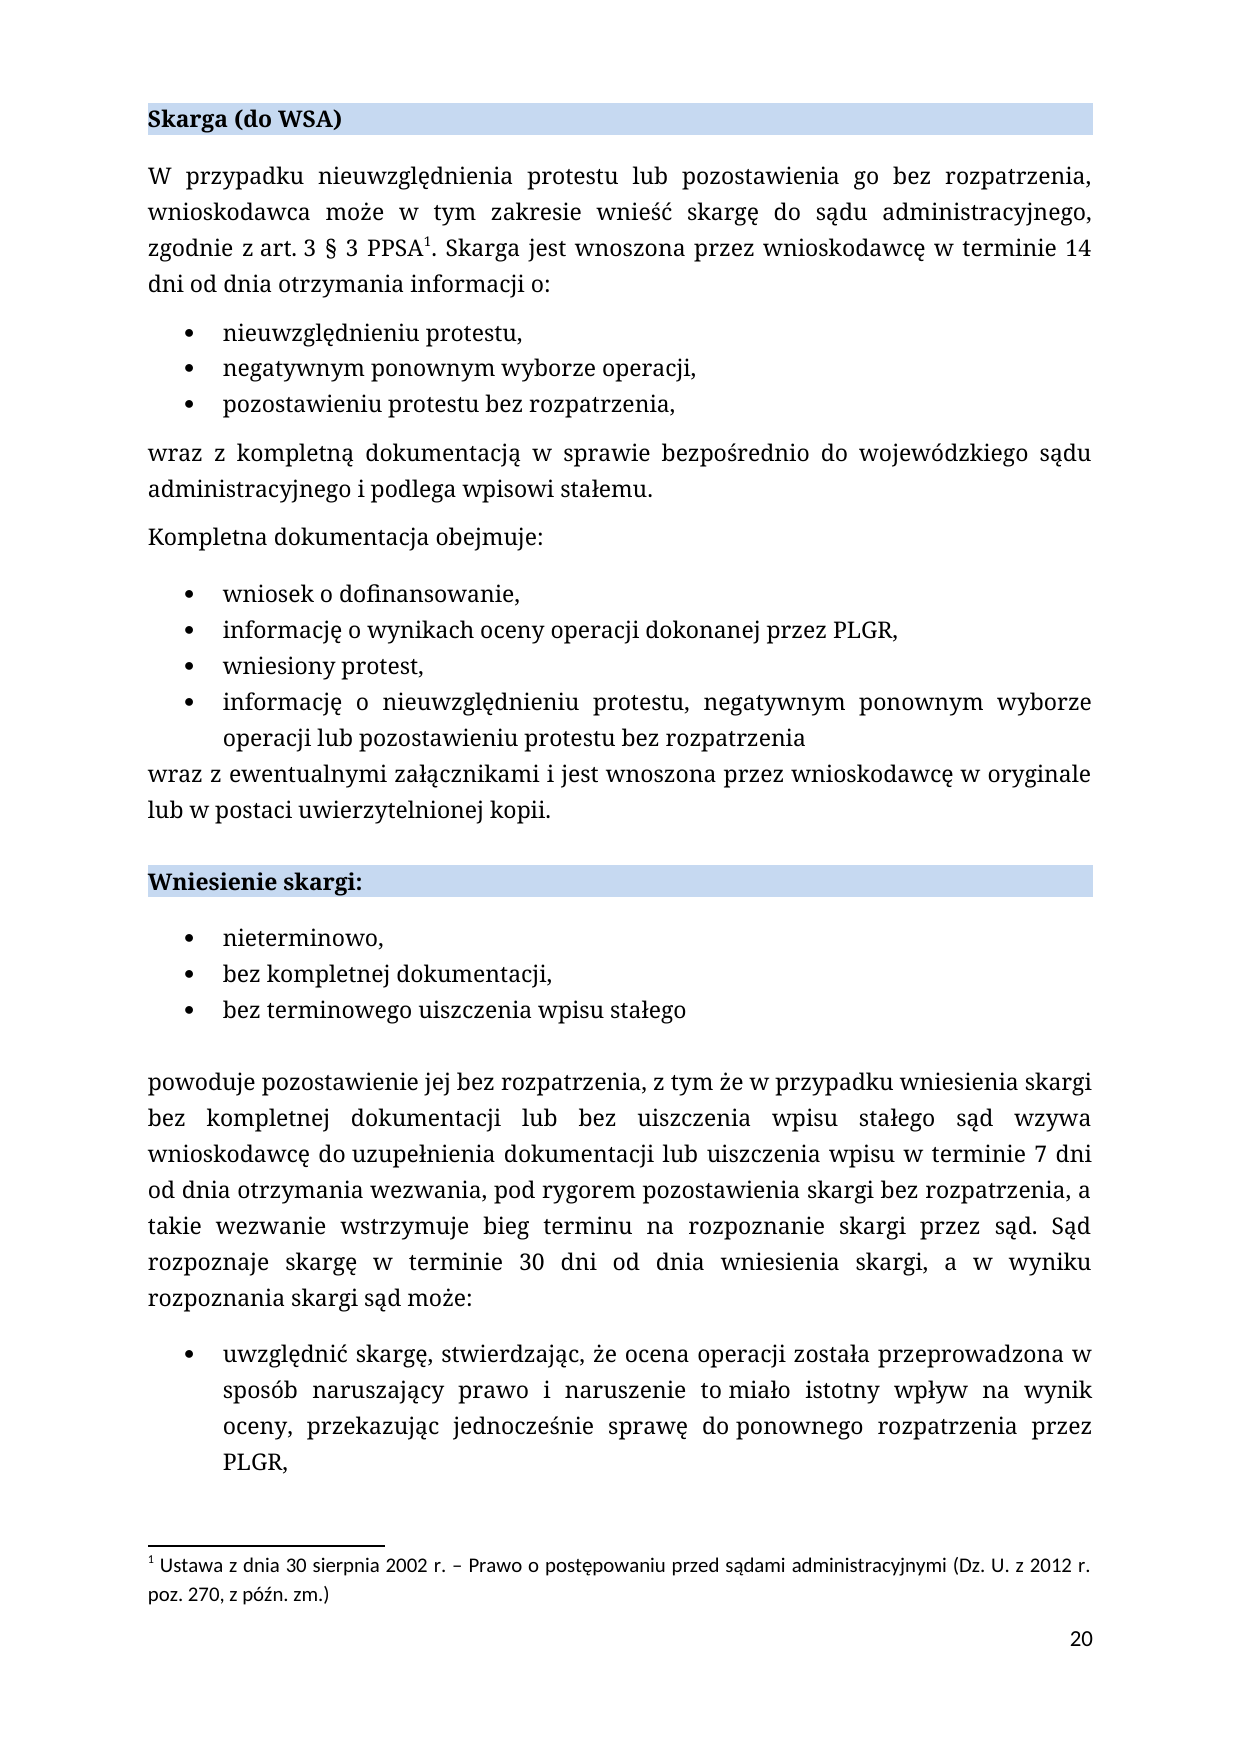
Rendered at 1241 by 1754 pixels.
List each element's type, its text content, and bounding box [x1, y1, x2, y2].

text wraz z kompletną dokumentacją w sprawie bezpośrednio do wojewódzkiego sądu administracyjnego i podlega wpisowi stałemu. [148, 437, 1093, 504]
list pozostawieniu protestu bez rozpatrzenia, [185, 388, 1093, 419]
text powoduje pozostawienie jej bez rozpatrzenia, z tym że w przypadku wniesienia skargi bez kompletnej dokumentacji lub bez uiszczenia wpisu stałego sąd wzywa wnioskodawcę do uzupełnienia dokumentacji lub uiszczenia wpisu w terminie 7 dni od dnia otrzymania wezwania, pod rygorem pozostawienia skargi bez rozpatrzenia, a takie wezwanie wstrzymuje bieg terminu na rozpoznanie skargi przez sąd. Sąd rozpoznaje skargę w terminie 30 dni od dnia wniesienia skargi, a w wyniku rozpoznania skargi sąd może: [148, 1066, 1093, 1313]
list negatywnym ponownym wyborze operacji, [185, 352, 1093, 384]
list uwzględnić skargę, stwierdzając, że ocena operacji została przeprowadzona w sposób naruszający prawo i naruszenie to miało istotny wpływ na wynik oceny, przekazując jednocześnie sprawę do ponownego rozpatrzenia przez PLGR, [185, 1338, 1093, 1477]
list wniesiony protest, [185, 650, 1093, 681]
list nieterminowo, [185, 922, 1093, 953]
list wniosek o dofinansowanie, [185, 578, 1093, 609]
text Wniesienie skargi: [148, 865, 1093, 897]
list informację o wynikach oceny operacji dokonanej przez PLGR, [185, 614, 1093, 645]
text Skarga (do WSA) [148, 103, 1093, 135]
text wraz z ewentualnymi załącznikami i jest wnoszona przez wnioskodawcę w oryginale lub w postaci uwierzytelnionej kopii. [148, 758, 1093, 825]
text Kompletna dokumentacja obejmuje: [148, 521, 1093, 552]
list informację o nieuwzględnieniu protestu, negatywnym ponownym wyborze operacji lub pozostawieniu protestu bez rozpatrzenia [185, 686, 1093, 753]
list bez terminowego uiszczenia wpisu stałego [185, 994, 1093, 1025]
list nieuwzględnieniu protestu, [185, 316, 1093, 348]
list bez kompletnej dokumentacji, [185, 958, 1093, 989]
text W przypadku nieuwzględnienia protestu lub pozostawienia go bez rozpatrzenia, wnioskodawca może w tym zakresie wnieść skargę do sądu administracyjnego, zgodnie z art. 3 § 3 PPSA. Skarga jest wnoszona przez wnioskodawcę w terminie 14 dni od dnia otrzymania informacji o: [148, 160, 1093, 299]
